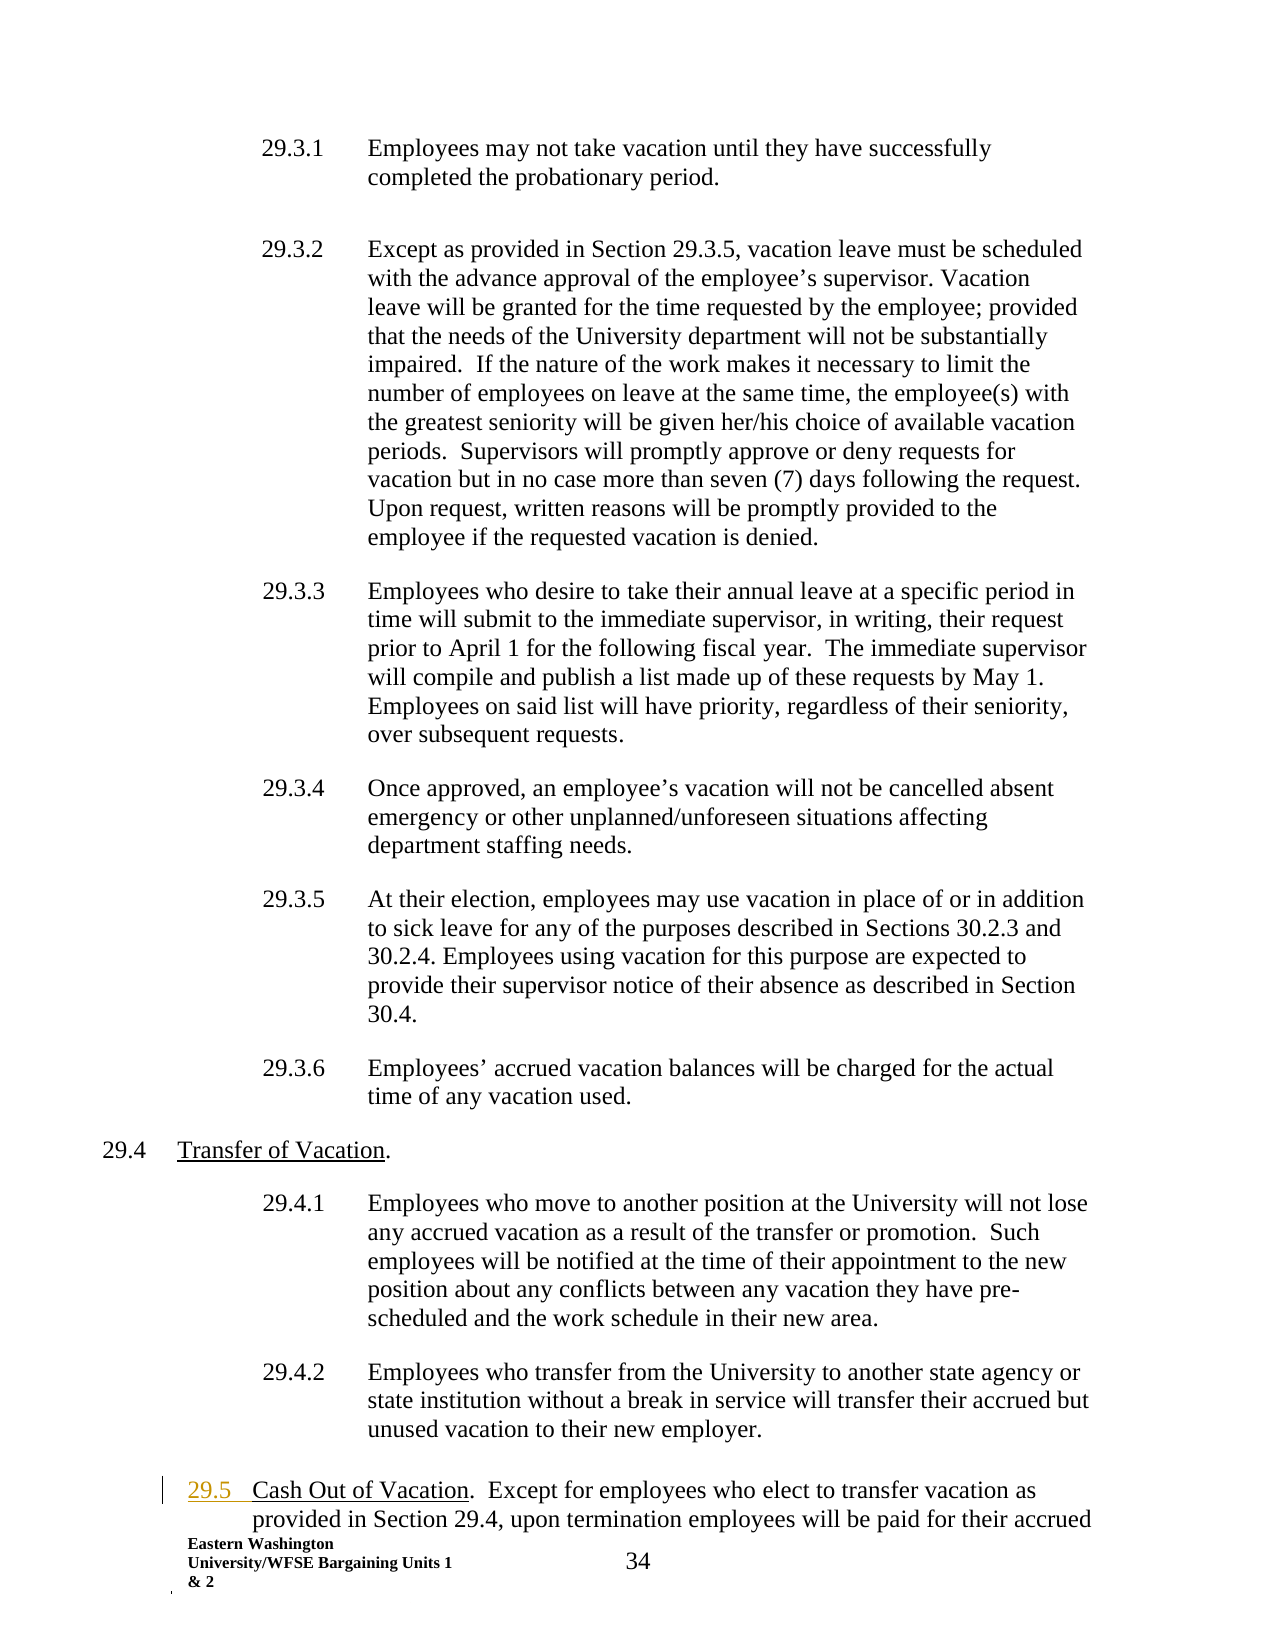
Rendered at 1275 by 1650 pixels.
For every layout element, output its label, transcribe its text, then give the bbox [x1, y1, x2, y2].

list Transfer of Vacation. [102, 1135, 1106, 1164]
list Employees who desire to take their annual leave at a specific period in time will submit to the immediate supervisor, in writing, their request prior to April 1 for the following fiscal year. The immediate supervisor will compile and publish a list made up of these requests by May 1. Employees on said list will have priority, regardless of their seniority, over subsequent requests. [262, 576, 1092, 748]
list Employees who move to another position at the University will not lose any accrued vacation as a result of the transfer or promotion. Such employees will be notified at the time of their appointment to the new position about any conflicts between any vacation they have pre- scheduled and the work schedule in their new area. [262, 1189, 1094, 1332]
list Except as provided in Section 29.3.5, vacation leave must be scheduled with the advance approval of the employee’s supervisor. Vacation leave will be granted for the time requested by the employee; provided that the needs of the University department will not be substantially impaired. If the nature of the work makes it necessary to limit the number of employees on leave at the same time, the employee(s) with the greatest seniority will be given her/his choice of available vacation periods. Supervisors will promptly approve or deny requests for vacation but in no case more than seven (7) days following the request. Upon request, written reasons will be promptly provided to the employee if the requested vacation is denied. [261, 234, 1084, 551]
text 30.2.4. Employees using vacation for this purpose are expected to provide their supervisor notice of their absence as described in Section 30.4. [367, 941, 1106, 1028]
list Employees’ accrued vacation balances will be charged for the actual time of any vacation used. [262, 1053, 1059, 1110]
list At their election, employees may use vacation in place of or in addition to sick leave for any of the purposes described in Sections 30.2.3 and [262, 884, 1089, 941]
list Employees may not take vacation until they have successfully completed the probationary period. [261, 133, 1084, 191]
list Employees who transfer from the University to another state agency or state institution without a break in service will transfer their accrued but unused vacation to their new employer. [262, 1357, 1094, 1443]
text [187, 1476, 1092, 1533]
list Once approved, an employee’s vacation will not be cancelled absent emergency or other unplanned/unforeseen situations affecting department staffing needs. [262, 773, 1059, 859]
